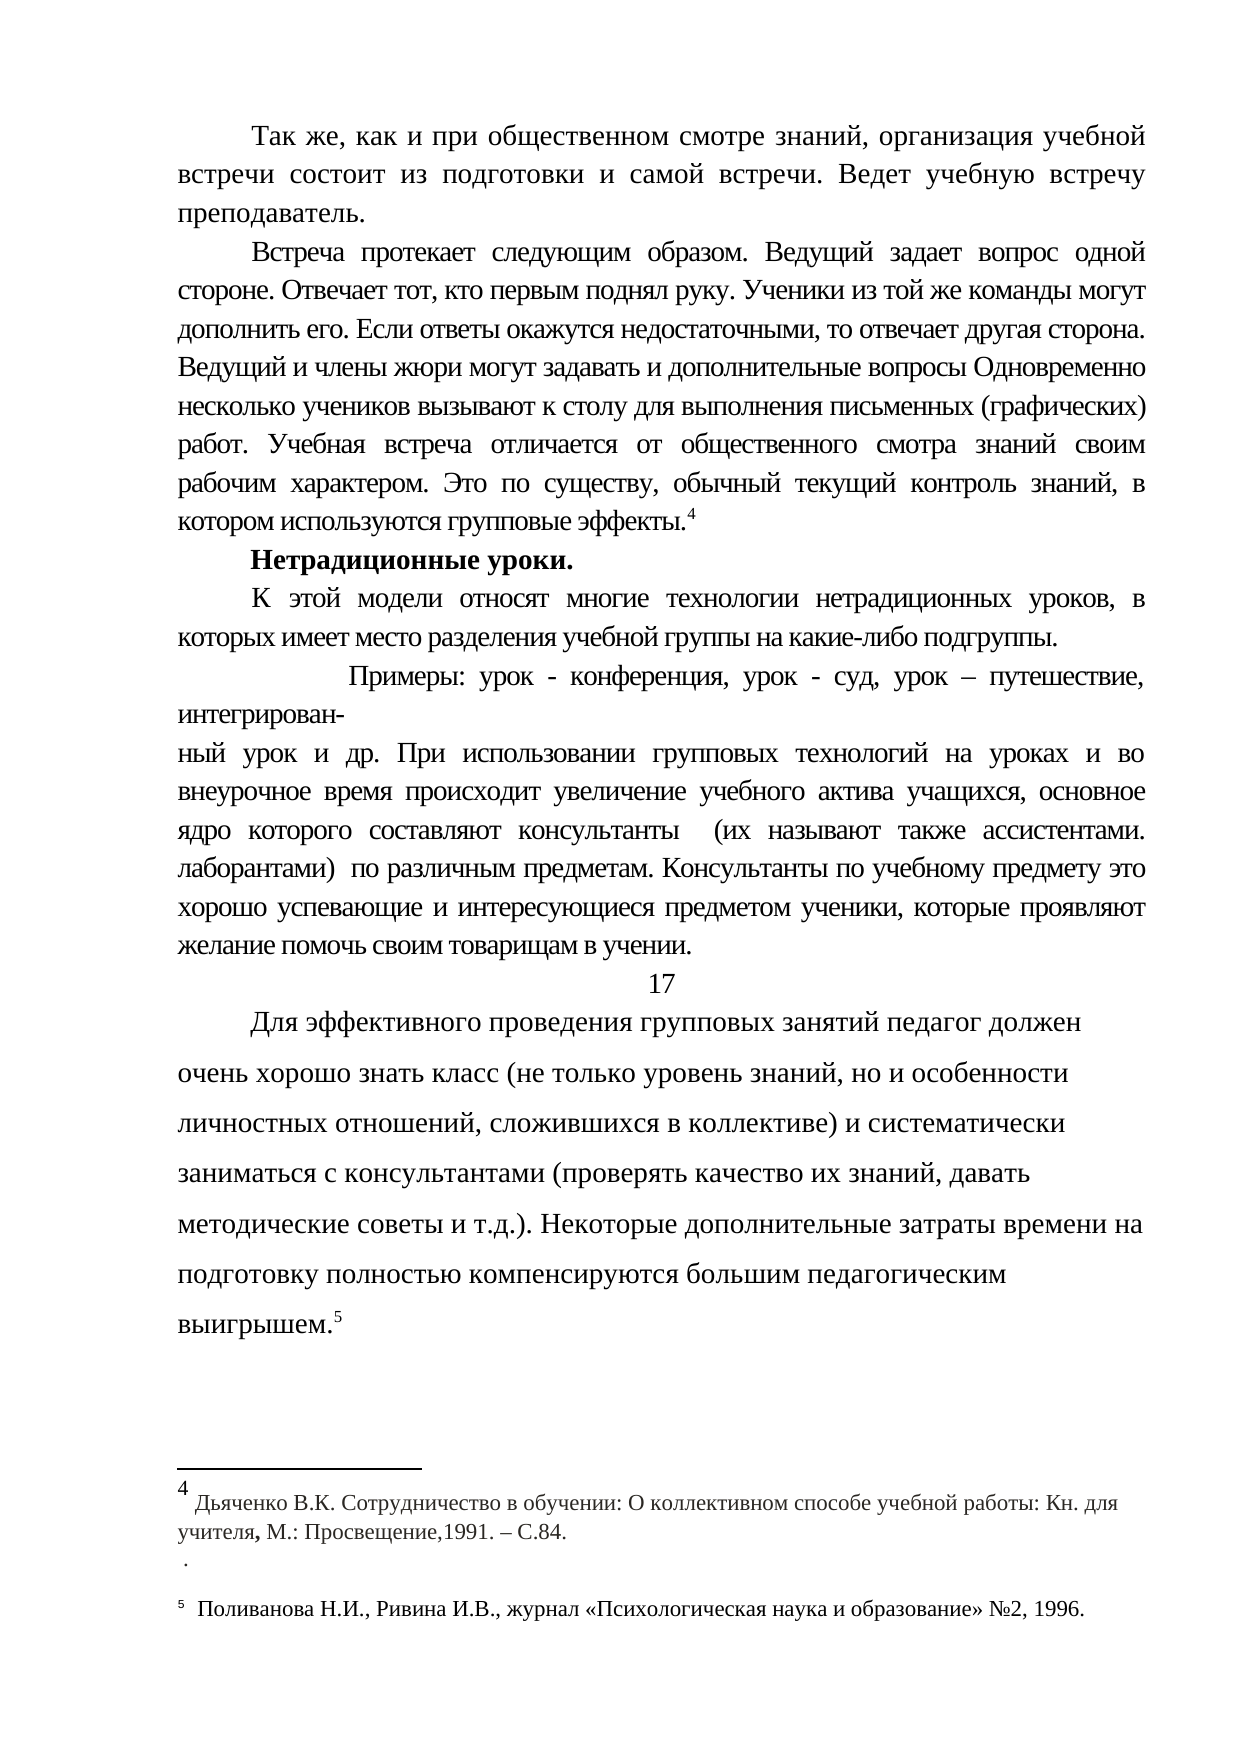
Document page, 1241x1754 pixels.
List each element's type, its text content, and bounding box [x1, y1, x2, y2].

text Встреча протекает следующим образом. Ведущий задает вопрос одной стороне. Отвечает тот, кто первым поднял руку. Ученики из той же команды могут дополнить его. Если ответы окажутся недостаточными, то отвечает другая сторона. Ведущий и члены жюри могут задавать и дополнительные вопросы Одновременно несколько учеников вызывают к столу для выполнения письменных (графических) работ. Учебная встреча отличается от общественного смотра знаний своим рабочим характером. Это по существу, обычный текущий контроль знаний, в котором используются групповые эффекты. [177, 234, 1146, 537]
text 17 [177, 966, 1146, 999]
text Примеры: урок - конференция, урок - суд, урок – путешествие, интегрирован- [177, 658, 1146, 730]
text Для эффективного проведения групповых занятий педагог должен очень хорошо знать класс (не только уровень знаний, но и особенности личностных отношений, сложившихся в коллективе) и систематически заниматься с консультантами (проверять качество их знаний, давать методические советы и т.д.). Некоторые дополнительные затраты времени на подготовку полностью компенсируются большим педагогическим выигрышем. [177, 1004, 1152, 1340]
text Нетрадиционные уроки. [177, 542, 1146, 576]
text ный урок и др. При использовании групповых технологий на уроках и во внеурочное время происходит увеличение учебного актива учащихся, основное ядро которого составляют консультанты (их называют также ассистентами. лаборантами) по различным предметам. Консультанты по учебному предмету это хорошо успевающие и интересующиеся предметом ученики, которые проявляют желание помочь своим товарищам в учении. [177, 735, 1146, 961]
text Так же, как и при общественном смотре знаний, организация учебной встречи состоит из подготовки и самой встречи. Ведет учебную встречу преподаватель. [177, 118, 1146, 229]
text К этой модели относят многие технологии нетрадиционных уроков, в которых имеет место разделения учебной группы на какие-либо подгруппы. [177, 581, 1146, 653]
